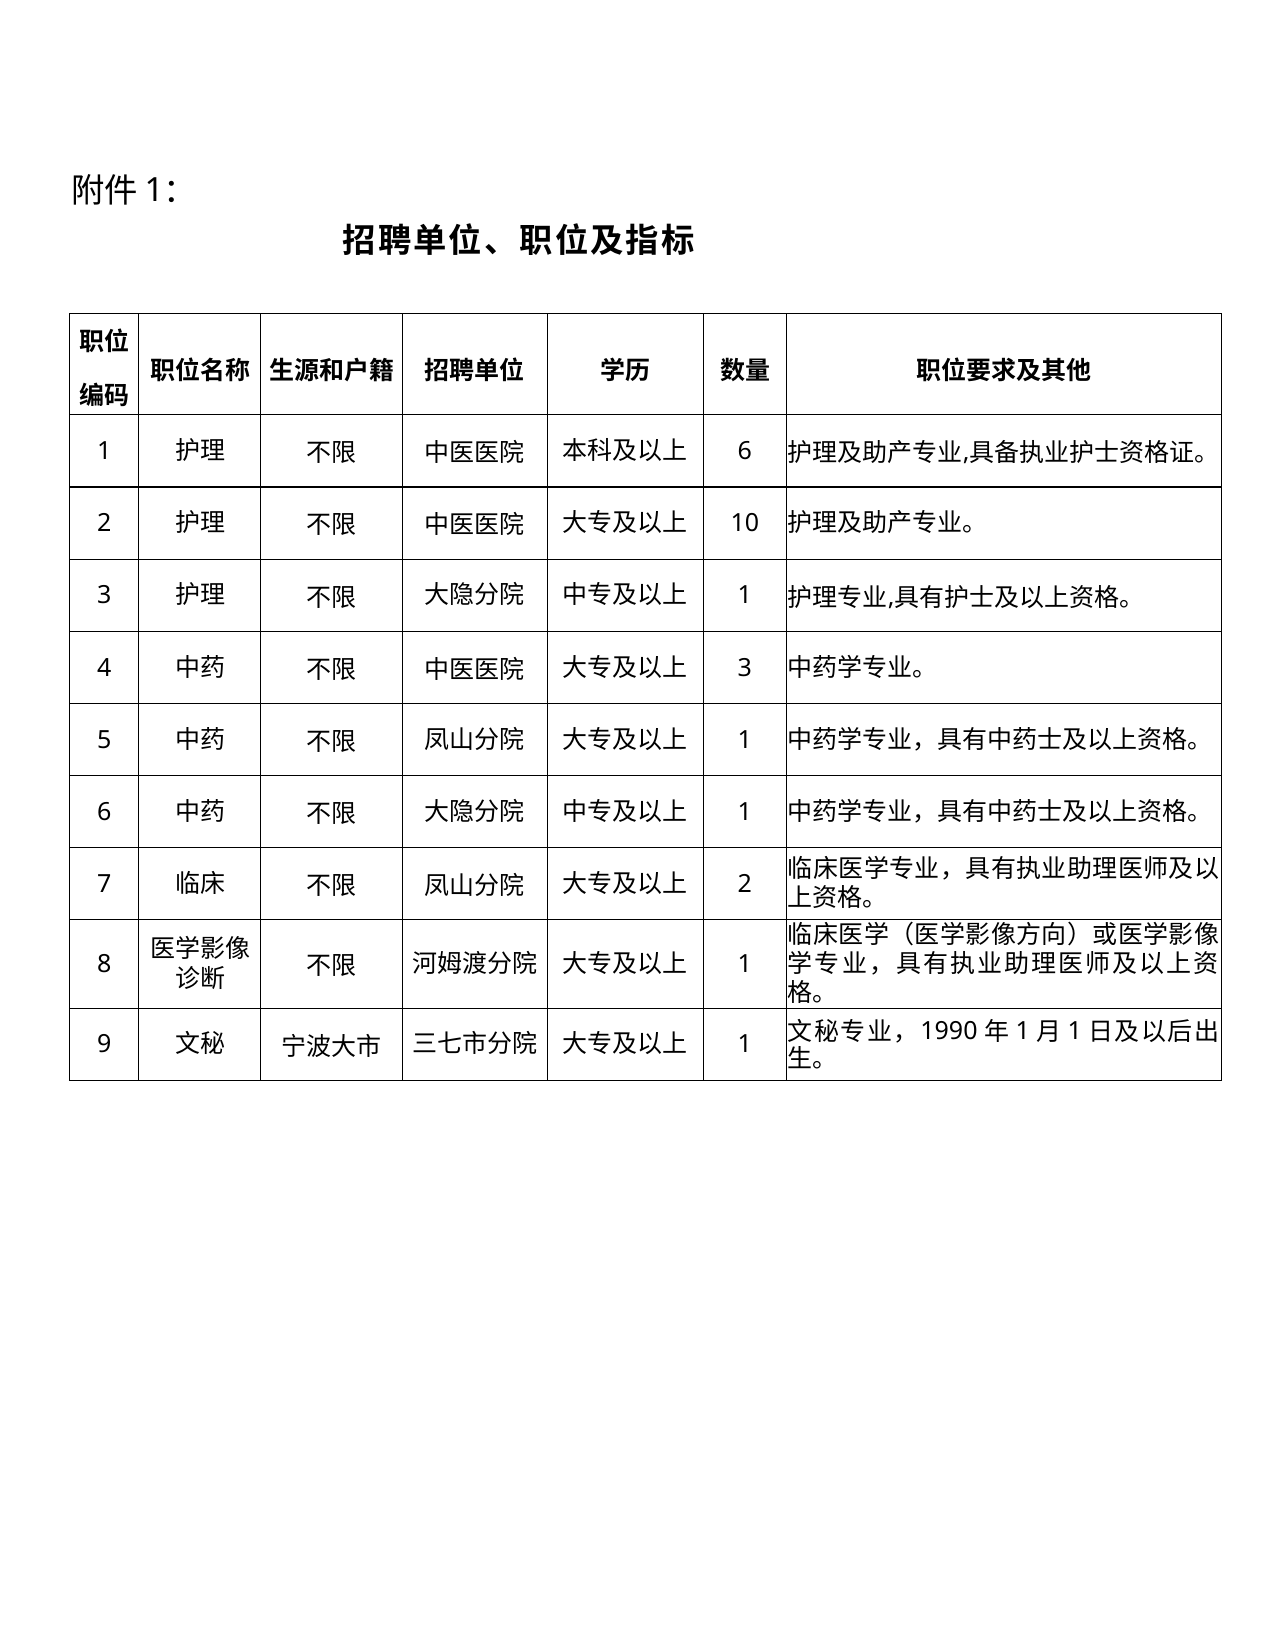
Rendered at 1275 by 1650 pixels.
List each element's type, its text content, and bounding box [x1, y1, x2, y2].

table_header 附件1： [69, 163, 212, 313]
table_cell 1 [704, 560, 786, 631]
table_cell 4 [70, 632, 138, 703]
table_cell 文秘 [139, 1009, 260, 1079]
table_cell 1 [70, 415, 138, 486]
table_cell 本科及以上 [548, 415, 703, 486]
table_cell 7 [70, 848, 138, 919]
table_cell 中药 [139, 704, 260, 775]
table_cell 护理 [139, 560, 260, 631]
table_cell 不限 [261, 560, 402, 631]
table_cell 学历 [548, 314, 703, 414]
table_cell 中药 [139, 776, 260, 847]
table_cell 职位要求及其他 [787, 314, 1221, 414]
table_cell 河姆渡分院 [403, 920, 547, 1007]
table_cell 5 [70, 704, 138, 775]
table_cell 职位 编码 [70, 314, 138, 414]
table_cell 1 [704, 1009, 786, 1079]
table_cell 大专及以上 [548, 920, 703, 1007]
table_cell 不限 [261, 632, 402, 703]
table_cell 中医医院 [403, 488, 547, 558]
table_cell 不限 [261, 704, 402, 775]
table_cell 数量 [704, 314, 786, 414]
table_cell 不限 [261, 848, 402, 919]
table_cell 大专及以上 [548, 632, 703, 703]
table_cell 临床医学专业，具有执业助理医师及以上资格。 [787, 848, 1221, 919]
table_cell 中药学专业，具有中药士及以上资格。 [787, 704, 1221, 775]
table_cell 大专及以上 [548, 848, 703, 919]
table_cell 护理及助产专业。 [787, 488, 1221, 558]
table_cell 生源和户籍 [261, 314, 402, 414]
table_cell 文秘专业，1990年1月1日及以后出生。 [787, 1009, 1221, 1079]
table_cell 2 [704, 848, 786, 919]
table_cell 3 [704, 632, 786, 703]
table_cell 1 [704, 920, 786, 1007]
table_cell 招聘单位 [403, 314, 547, 414]
table_cell 医学影像诊断 [139, 920, 260, 1007]
table_cell 中专及以上 [548, 560, 703, 631]
table_cell 6 [70, 776, 138, 847]
table_cell 三七市分院 [403, 1009, 547, 1079]
table_header 招聘单位、职位及指标 [212, 163, 1221, 313]
table_cell 临床医学（医学影像方向）或医学影像学专业，具有执业助理医师及以上资格。 [787, 920, 1221, 1007]
table_cell 大专及以上 [548, 704, 703, 775]
table_cell 不限 [261, 415, 402, 486]
table_cell 1 [704, 704, 786, 775]
table_cell 护理及助产专业,具备执业护士资格证。 [787, 415, 1221, 486]
table_cell 8 [70, 920, 138, 1007]
table_cell 10 [704, 488, 786, 558]
table_cell 不限 [261, 776, 402, 847]
table_cell 1 [704, 776, 786, 847]
table_cell 职位名称 [139, 314, 260, 414]
table_cell 大隐分院 [403, 560, 547, 631]
table_cell 中医医院 [403, 415, 547, 486]
table_cell 中药学专业。 [787, 632, 1221, 703]
table_cell 中医医院 [403, 632, 547, 703]
table_cell 护理 [139, 488, 260, 558]
table_cell 6 [704, 415, 786, 486]
table_cell 临床 [139, 848, 260, 919]
table_cell 不限 [261, 920, 402, 1007]
table_cell 大专及以上 [548, 1009, 703, 1079]
table_cell 2 [70, 488, 138, 558]
table_cell 中药学专业，具有中药士及以上资格。 [787, 776, 1221, 847]
table_cell 护理专业,具有护士及以上资格。 [787, 560, 1221, 631]
table_cell 大隐分院 [403, 776, 547, 847]
table_cell 不限 [261, 488, 402, 558]
table_cell 凤山分院 [403, 848, 547, 919]
table_cell 中药 [139, 632, 260, 703]
table_cell 中专及以上 [548, 776, 703, 847]
table_cell 3 [70, 560, 138, 631]
table_cell 凤山分院 [403, 704, 547, 775]
table_cell 9 [70, 1009, 138, 1079]
table_cell 大专及以上 [548, 488, 703, 558]
table_cell 宁波大市 [261, 1009, 402, 1079]
table_cell 护理 [139, 415, 260, 486]
